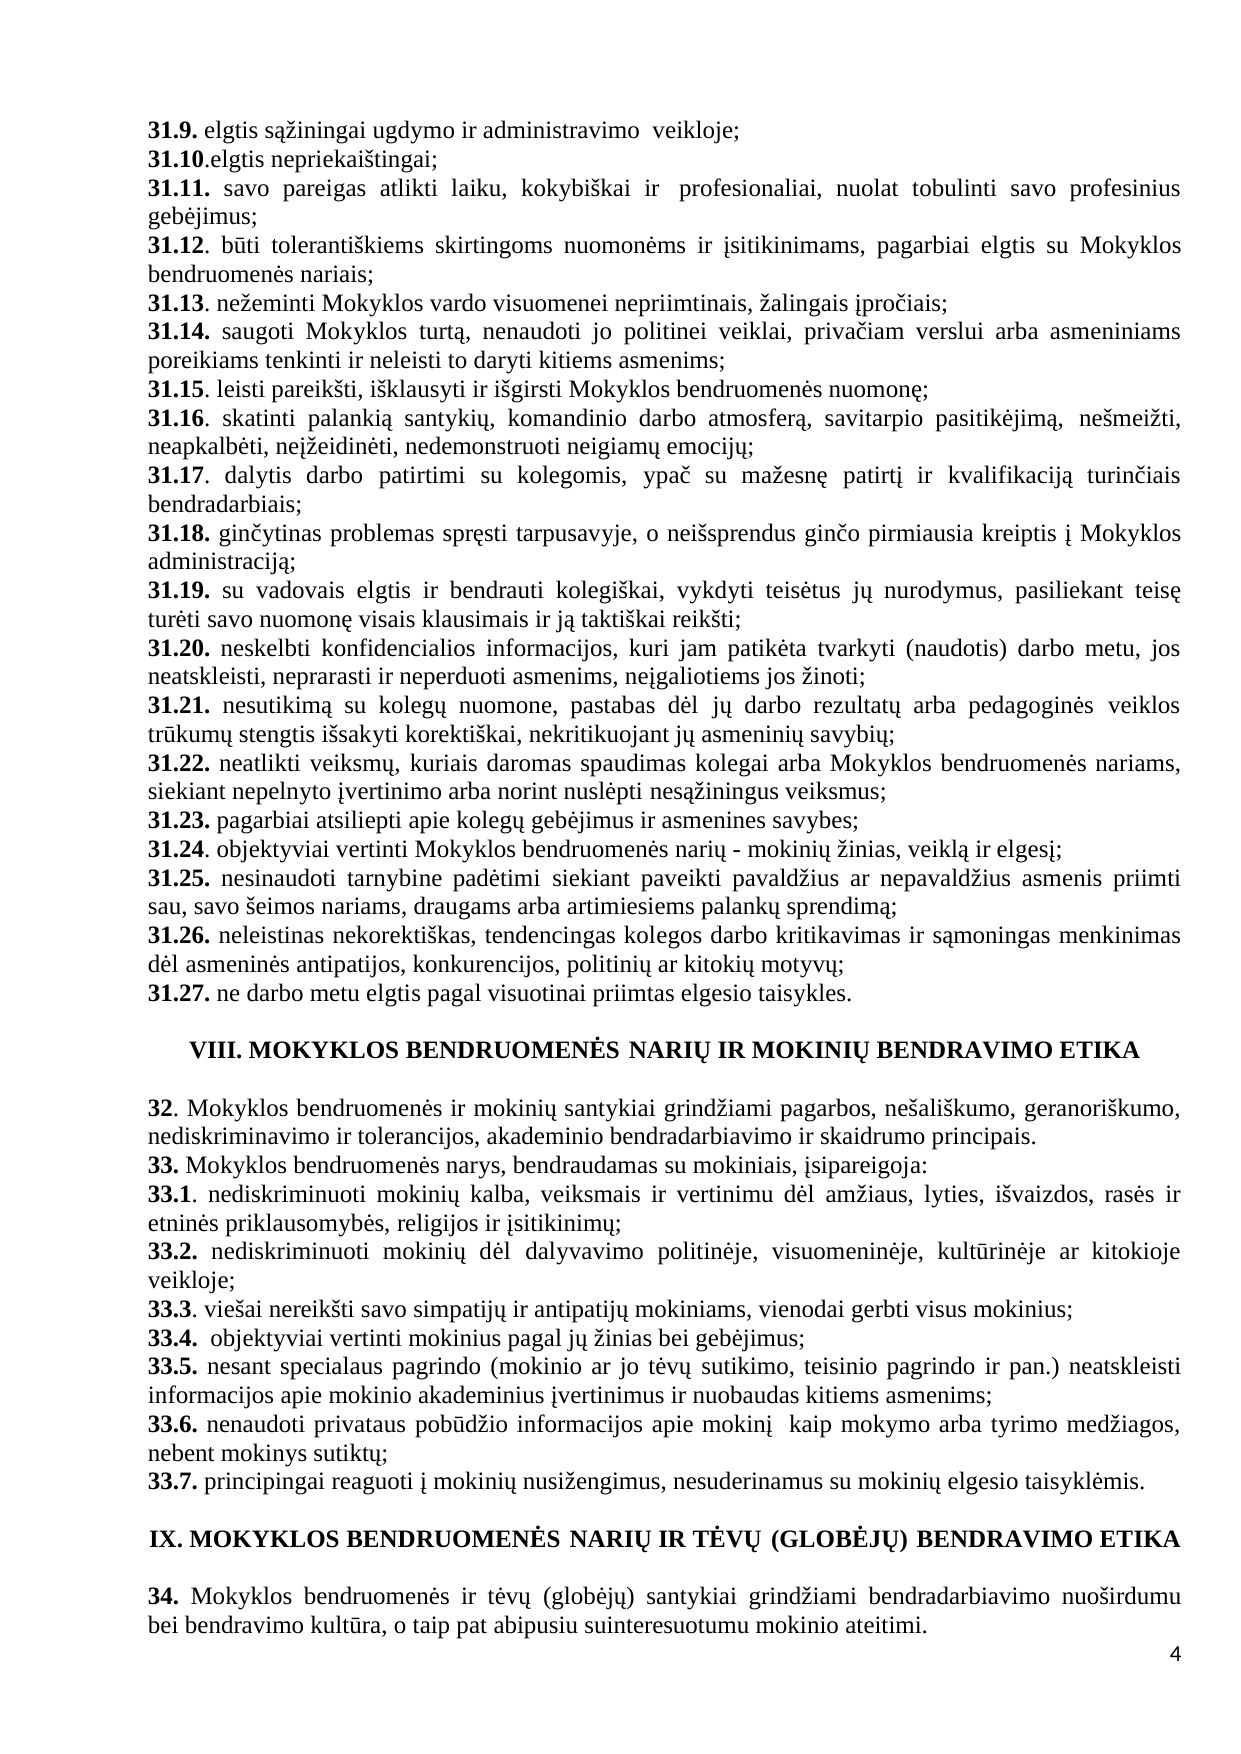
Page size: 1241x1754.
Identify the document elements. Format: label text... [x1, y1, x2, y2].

text 31.16. skatinti palankią santykių, komandinio darbo atmosferą, savitarpio pasitikėjimą, nešmeižti, neapkalbėti, neįžeidinėti, nedemonstruoti neigiamų emocijų; [148, 403, 1181, 460]
text 31.15. leisti pareikšti, išklausyti ir išgirsti Mokyklos bendruomenės nuomonę; [148, 374, 1181, 403]
text 31.9. elgtis sąžiningai ugdymo ir administravimo veikloje; [148, 115, 1181, 144]
text 31.17. dalytis darbo patirtimi su kolegomis, ypač su mažesnę patirtį ir kvalifikaciją turinčiais bendradarbiais; [148, 460, 1181, 518]
text 31.12. būti tolerantiškiems skirtingoms nuomonėms ir įsitikinimams, pagarbiai elgtis su Mokyklos bendruomenės nariais; [148, 230, 1181, 288]
text IX. MOKYKLOS BENDRUOMENĖS NARIŲ IR TĖVŲ (GLOBĖJŲ) BENDRAVIMO ETIKA [148, 1524, 1181, 1553]
text 33.2. nediskriminuoti mokinių dėl dalyvavimo politinėje, visuomeninėje, kultūrinėje ar kitokioje veikloje; [148, 1236, 1181, 1294]
text 33.7. principingai reaguoti į mokinių nusižengimus, nesuderinamus su mokinių elgesio taisyklėmis. [148, 1466, 1181, 1495]
text 31.18. ginčytinas problemas spręsti tarpusavyje, o neišsprendus ginčo pirmiausia kreiptis į Mokyklos administraciją; [148, 518, 1181, 575]
text 33.4. objektyviai vertinti mokinius pagal jų žinias bei gebėjimus; [148, 1323, 1181, 1351]
text 31.13. nežeminti Mokyklos vardo visuomenei nepriimtinais, žalingais įpročiais; [148, 288, 1181, 316]
text 33.6. nenaudoti privataus pobūdžio informacijos apie mokinį kaip mokymo arba tyrimo medžiagos, nebent mokinys sutiktų; [148, 1409, 1181, 1466]
text 31.24. objektyviai vertinti Mokyklos bendruomenės narių - mokinių žinias, veiklą ir elgesį; [148, 834, 1181, 863]
text 31.23. pagarbiai atsiliepti apie kolegų gebėjimus ir asmenines savybes; [148, 805, 1181, 834]
text 31.25. nesinaudoti tarnybine padėtimi siekiant paveikti pavaldžius ar nepavaldžius asmenis priimti sau, savo šeimos nariams, draugams arba artimiesiems palankų sprendimą; [148, 863, 1181, 920]
text 33.3. viešai nereikšti savo simpatijų ir antipatijų mokiniams, vienodai gerbti visus mokinius; [148, 1294, 1181, 1323]
text VIII. MOKYKLOS BENDRUOMENĖS NARIŲ IR MOKINIŲ BENDRAVIMO ETIKA [148, 1035, 1181, 1064]
text 31.21. nesutikimą su kolegų nuomone, pastabas dėl jų darbo rezultatų arba pedagoginės veiklos trūkumų stengtis išsakyti korektiškai, nekritikuojant jų asmeninių savybių; [148, 690, 1181, 748]
text 31.10.elgtis nepriekaištingai; [148, 144, 1181, 173]
text 31.20. neskelbti konfidencialios informacijos, kuri jam patikėta tvarkyti (naudotis) darbo metu, jos neatskleisti, neprarasti ir neperduoti asmenims, neįgaliotiems jos žinoti; [148, 633, 1181, 690]
text 31.26. neleistinas nekorektiškas, tendencingas kolegos darbo kritikavimas ir sąmoningas menkinimas dėl asmeninės antipatijos, konkurencijos, politinių ar kitokių motyvų; [148, 920, 1181, 978]
text 33.5. nesant specialaus pagrindo (mokinio ar jo tėvų sutikimo, teisinio pagrindo ir pan.) neatskleisti informacijos apie mokinio akademinius įvertinimus ir nuobaudas kitiems asmenims; [148, 1351, 1181, 1409]
text 33. Mokyklos bendruomenės narys, bendraudamas su mokiniais, įsipareigoja: [148, 1150, 1181, 1179]
text 31.19. su vadovais elgtis ir bendrauti kolegiškai, vykdyti teisėtus jų nurodymus, pasiliekant teisę turėti savo nuomonę visais klausimais ir ją taktiškai reikšti; [148, 575, 1181, 633]
text 34. Mokyklos bendruomenės ir tėvų (globėjų) santykiai grindžiami bendradarbiavimo nuoširdumu bei bendravimo kultūra, o taip pat abipusiu suinteresuotumu mokinio ateitimi. [148, 1581, 1181, 1639]
text 32. Mokyklos bendruomenės ir mokinių santykiai grindžiami pagarbos, nešališkumo, geranoriškumo, nediskriminavimo ir tolerancijos, akademinio bendradarbiavimo ir skaidrumo principais. [148, 1093, 1181, 1150]
text 31.22. neatlikti veiksmų, kuriais daromas spaudimas kolegai arba Mokyklos bendruomenės nariams, siekiant nepelnyto įvertinimo arba norint nuslėpti nesąžiningus veiksmus; [148, 748, 1181, 805]
text 33.1. nediskriminuoti mokinių kalba, veiksmais ir vertinimu dėl amžiaus, lyties, išvaizdos, rasės ir etninės priklausomybės, religijos ir įsitikinimų; [148, 1179, 1181, 1236]
text 31.14. saugoti Mokyklos turtą, nenaudoti jo politinei veiklai, privačiam verslui arba asmeniniams poreikiams tenkinti ir neleisti to daryti kitiems asmenims; [148, 316, 1181, 374]
text 31.11. savo pareigas atlikti laiku, kokybiškai ir profesionaliai, nuolat tobulinti savo profesinius gebėjimus; [148, 173, 1181, 230]
text 31.27. ne darbo metu elgtis pagal visuotinai priimtas elgesio taisykles. [148, 978, 1181, 1006]
